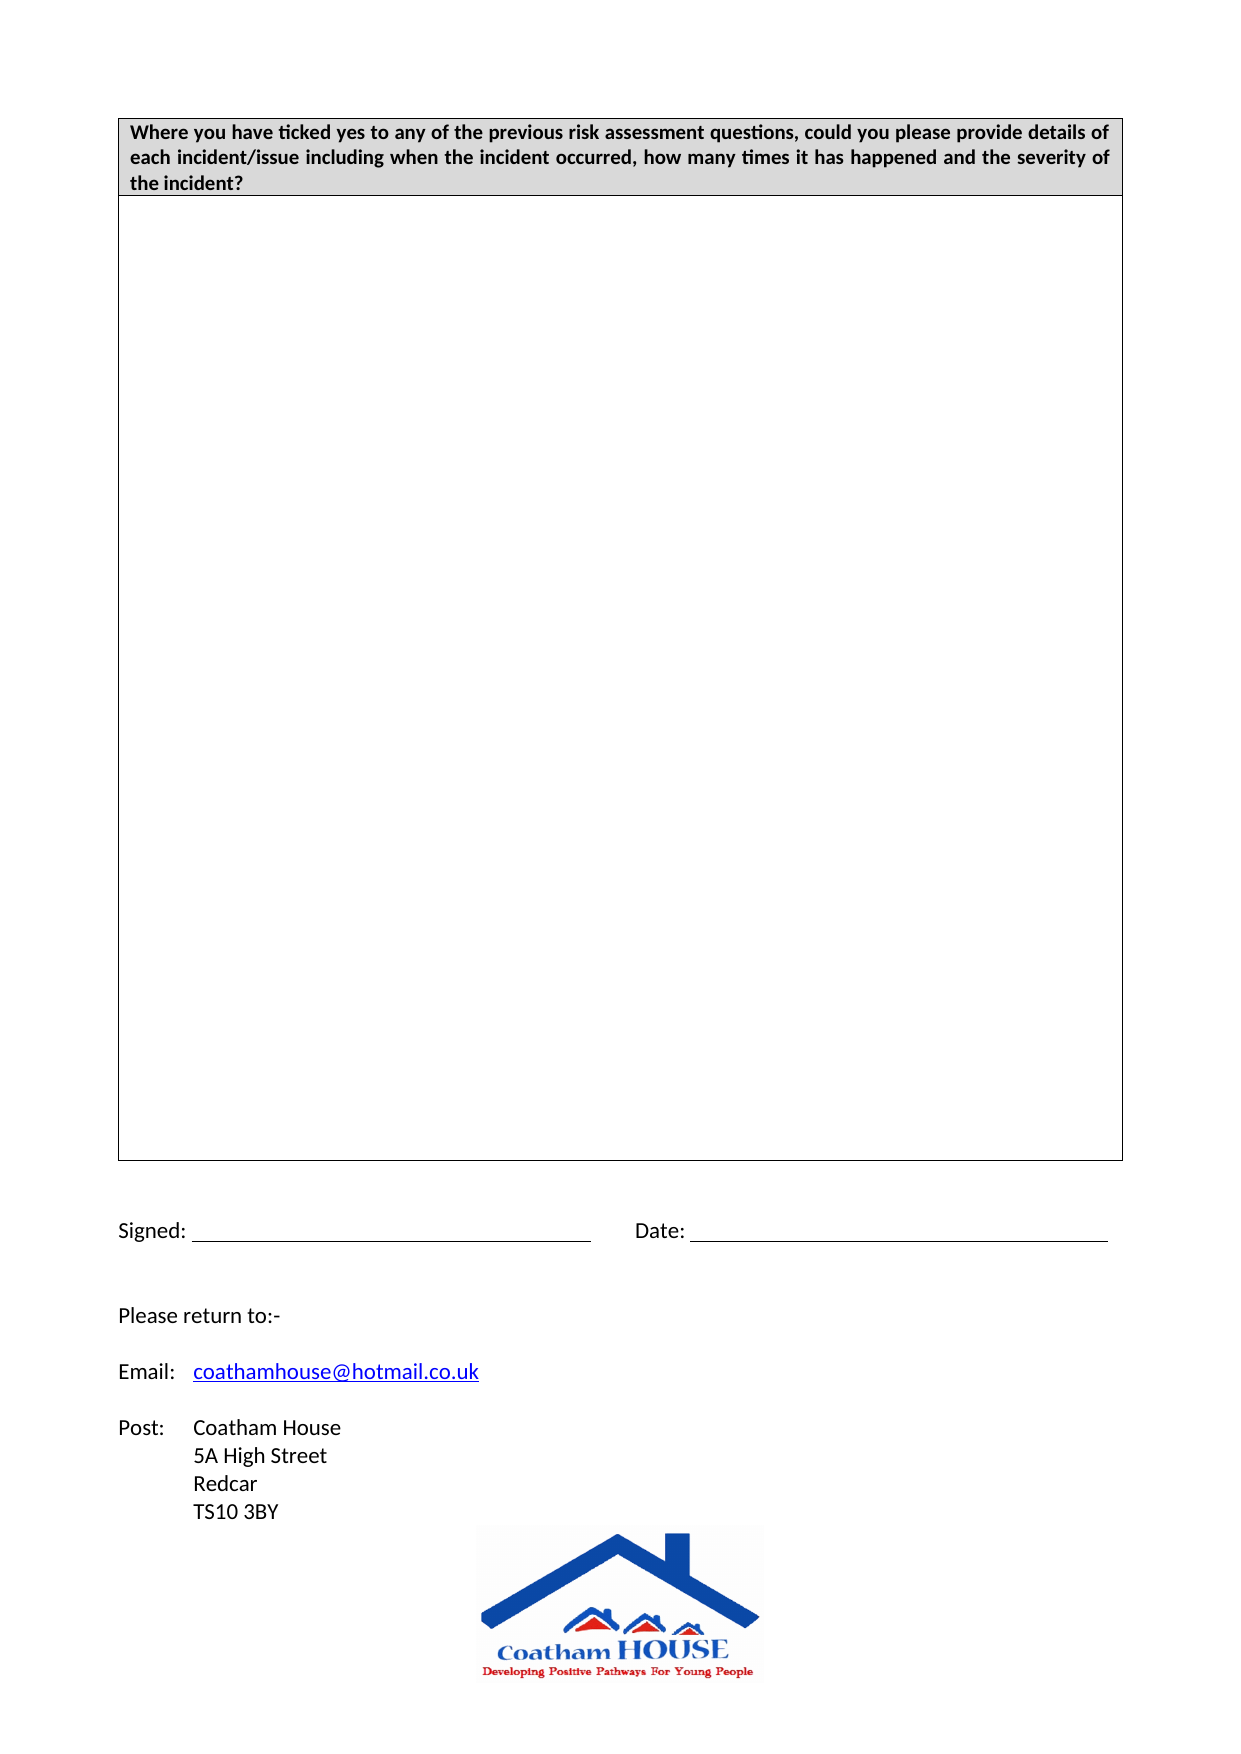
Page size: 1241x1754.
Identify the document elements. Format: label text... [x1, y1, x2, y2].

text Email: coathamhouse@hotmail.co.uk [118, 1357, 1122, 1385]
text Post: Coatham House [118, 1413, 1122, 1441]
picture [476, 1525, 765, 1683]
text Please return to:- [118, 1301, 1122, 1329]
text 5A High Street [118, 1441, 1122, 1469]
text Signed: Date: [118, 1217, 1122, 1245]
text Redcar [118, 1469, 1122, 1497]
table_header Where you have ticked yes to any of the previous risk assessment questions, could you please provide details of each incident/issue including when the incident occurred, how many times it has happened and the severity of the incident? [119, 119, 1122, 195]
text TS10 3BY [118, 1497, 1122, 1525]
table_cell [119, 196, 1122, 1159]
